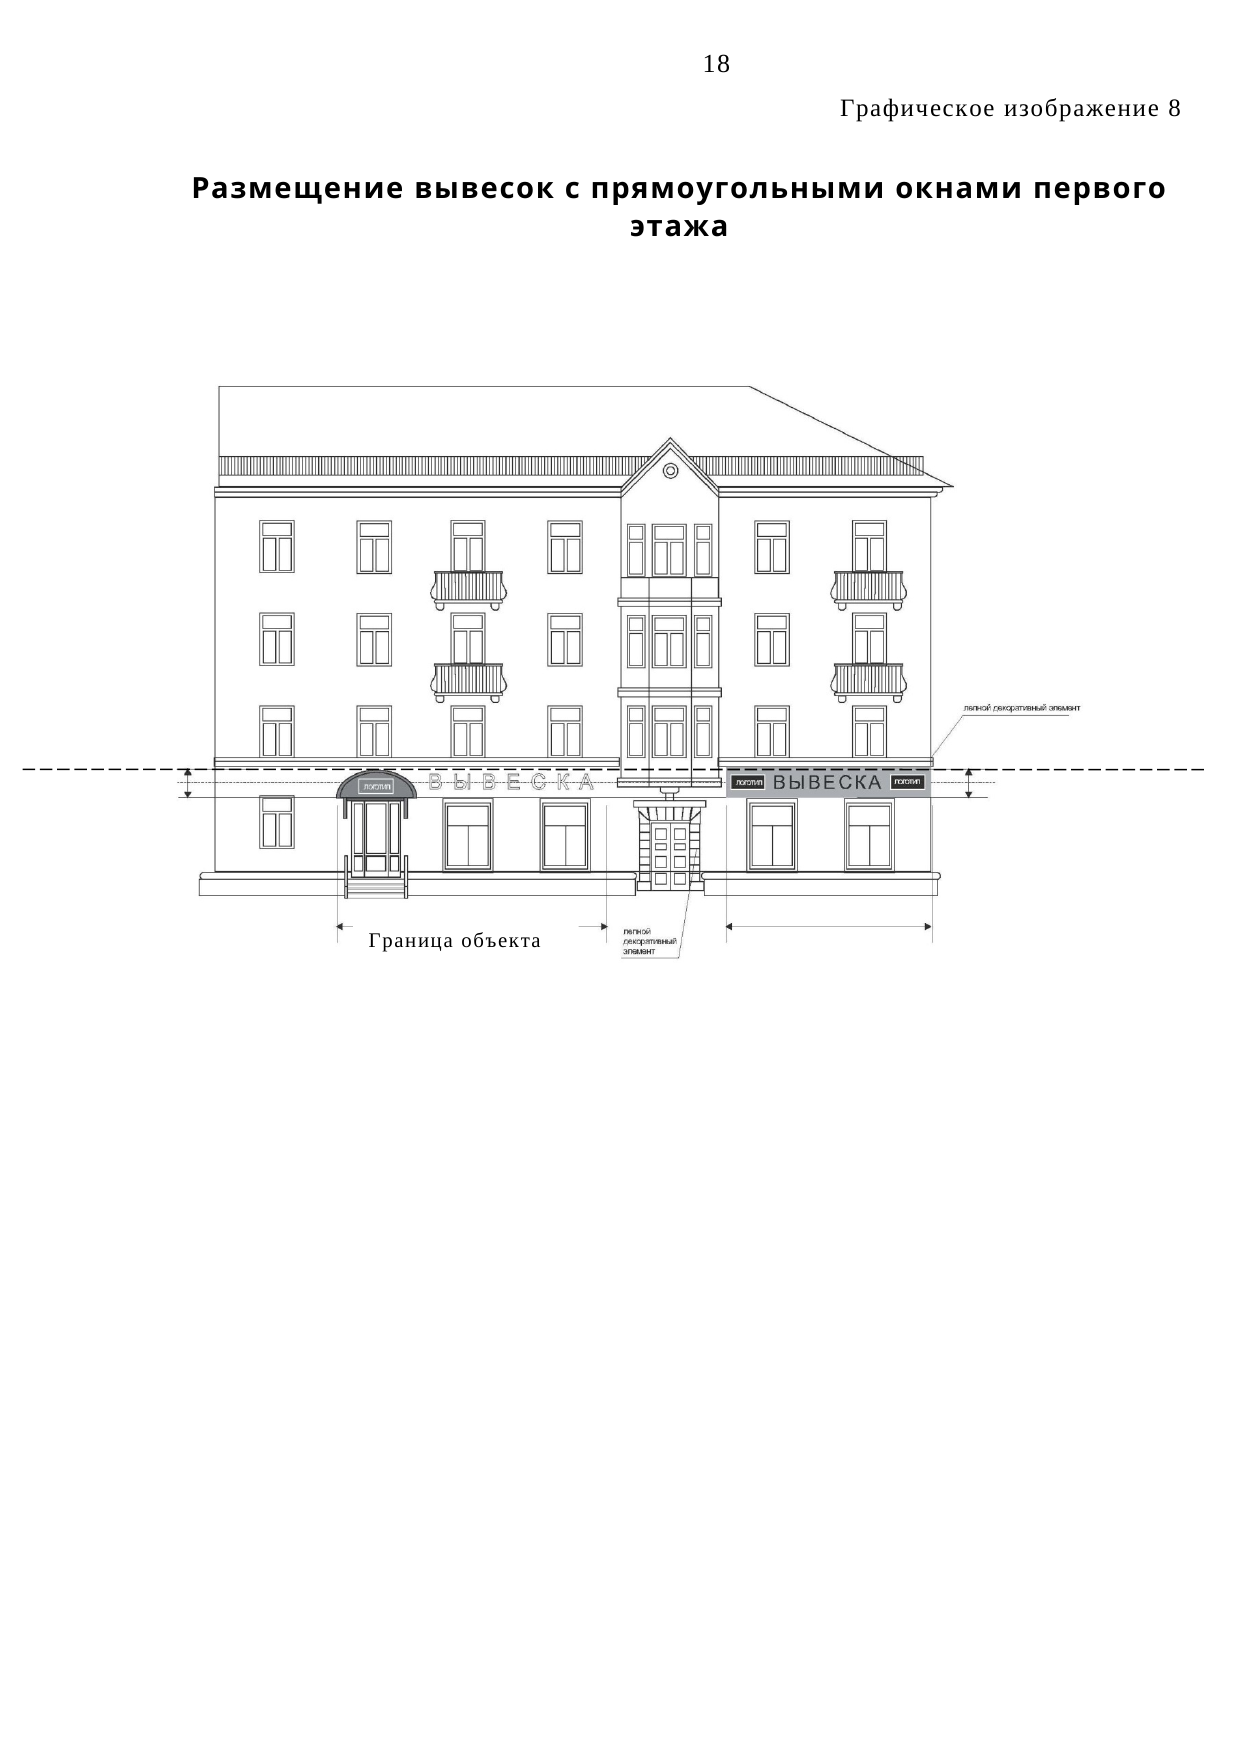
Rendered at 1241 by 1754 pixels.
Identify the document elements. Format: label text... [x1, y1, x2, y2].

text Размещение вывесок с прямоугольными окнами первого этажа [177, 169, 1181, 244]
text Графическое изображение 8 [709, 97, 1181, 122]
picture [176, 379, 1150, 978]
